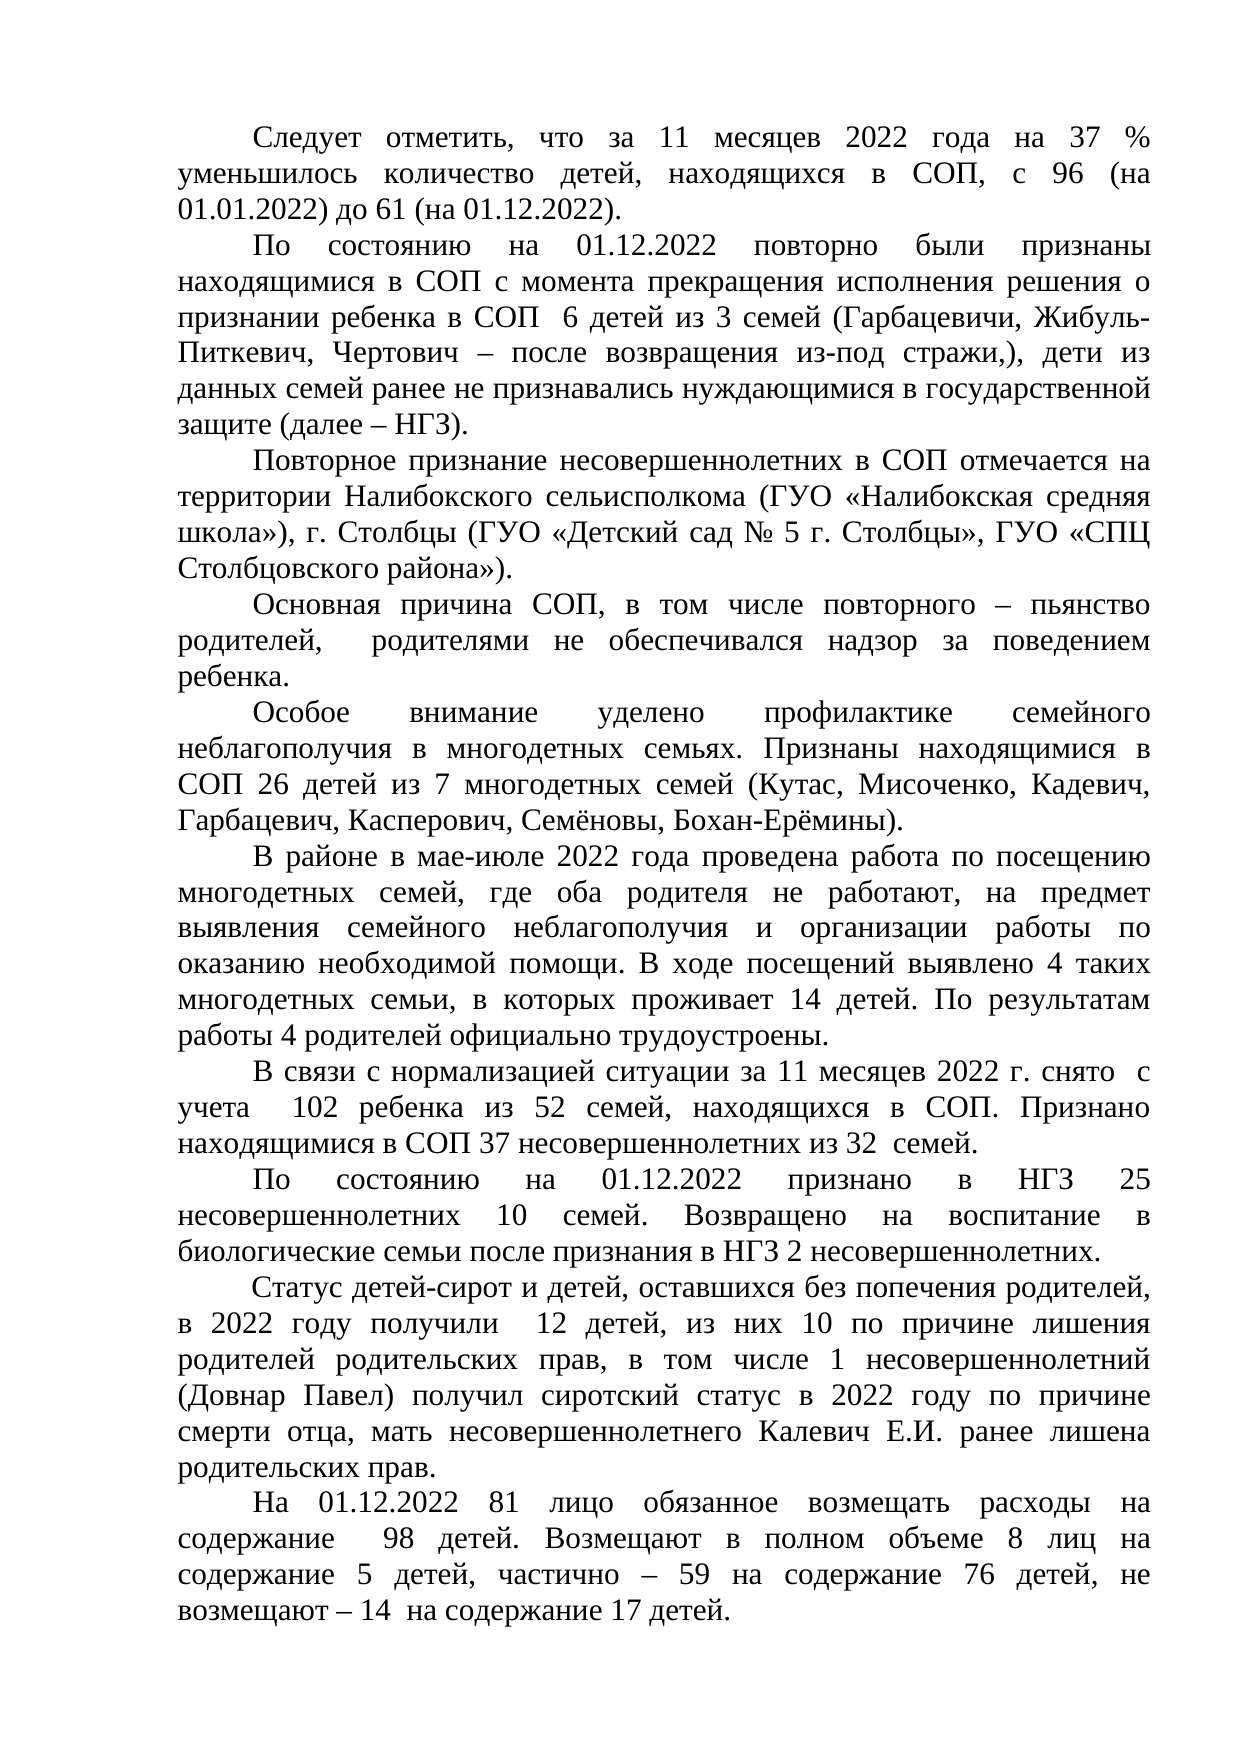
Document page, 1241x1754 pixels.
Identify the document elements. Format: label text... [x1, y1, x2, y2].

text Следует отметить, что за 11 месяцев 2022 года на 37 % уменьшилось количество детей, находящихся в СОП, с 96 (на 01.01.2022) до 61 (на 01.12.2022). [177, 118, 1152, 226]
text Особое внимание уделено профилактике семейного неблагополучия в многодетных семьях. Признаны находящимися в СОП 26 детей из 7 многодетных семей (Кутас, Мисоченко, Кадевич, Гарбацевич, Касперович, Семёновы, Бохан-Ерёмины). [177, 693, 1152, 837]
text По состоянию на 01.12.2022 признано в НГЗ 25 несовершеннолетних 10 семей. Возвращено на воспитание в биологические семьи после признания в НГЗ 2 несовершеннолетних. [177, 1160, 1152, 1268]
text На 01.12.2022 81 лицо обязанное возмещать расходы на содержание 98 детей. Возмещают в полном объеме 8 лиц на содержание 5 детей, частично – 59 на содержание 76 детей, не возмещают – 14 на содержание 17 детей. [177, 1484, 1152, 1627]
text В районе в мае-июле 2022 года проведена работа по посещению многодетных семей, где оба родителя не работают, на предмет выявления семейного неблагополучия и организации работы по оказанию необходимой помощи. В ходе посещений выявлено 4 таких многодетных семьи, в которых проживает 14 детей. По результатам работы 4 родителей официально трудоустроены. [177, 837, 1152, 1052]
text Основная причина СОП, в том числе повторного – пьянство родителей, родителями не обеспечивался надзор за поведением ребенка. [177, 585, 1152, 693]
text Повторное признание несовершеннолетних в СОП отмечается на территории Налибокского сельисполкома (ГУО «Налибокская средняя школа»), г. Столбцы (ГУО «Детский сад № 5 г. Столбцы», ГУО «СПЦ Столбцовского района»). [177, 442, 1152, 585]
text Статус детей-сирот и детей, оставшихся без попечения родителей, в 2022 году получили 12 детей, из них 10 по причине лишения родителей родительских прав, в том числе 1 несовершеннолетний (Довнар Павел) получил сиротский статус в 2022 году по причине смерти отца, мать несовершеннолетнего Калевич Е.И. ранее лишена родительских прав. [177, 1268, 1152, 1484]
text По состоянию на 01.12.2022 повторно были признаны находящимися в СОП с момента прекращения исполнения решения о признании ребенка в СОП 6 детей из 3 семей (Гарбацевичи, Жибуль-Питкевич, Чертович – после возвращения из-под стражи,), дети из данных семей ранее не признавались нуждающимися в государственной защите (далее – НГЗ). [177, 226, 1152, 442]
text В связи с нормализацией ситуации за 11 месяцев 2022 г. снято с учета 102 ребенка из 52 семей, находящихся в СОП. Признано находящимися в СОП 37 несовершеннолетних из 32 семей. [177, 1052, 1152, 1160]
